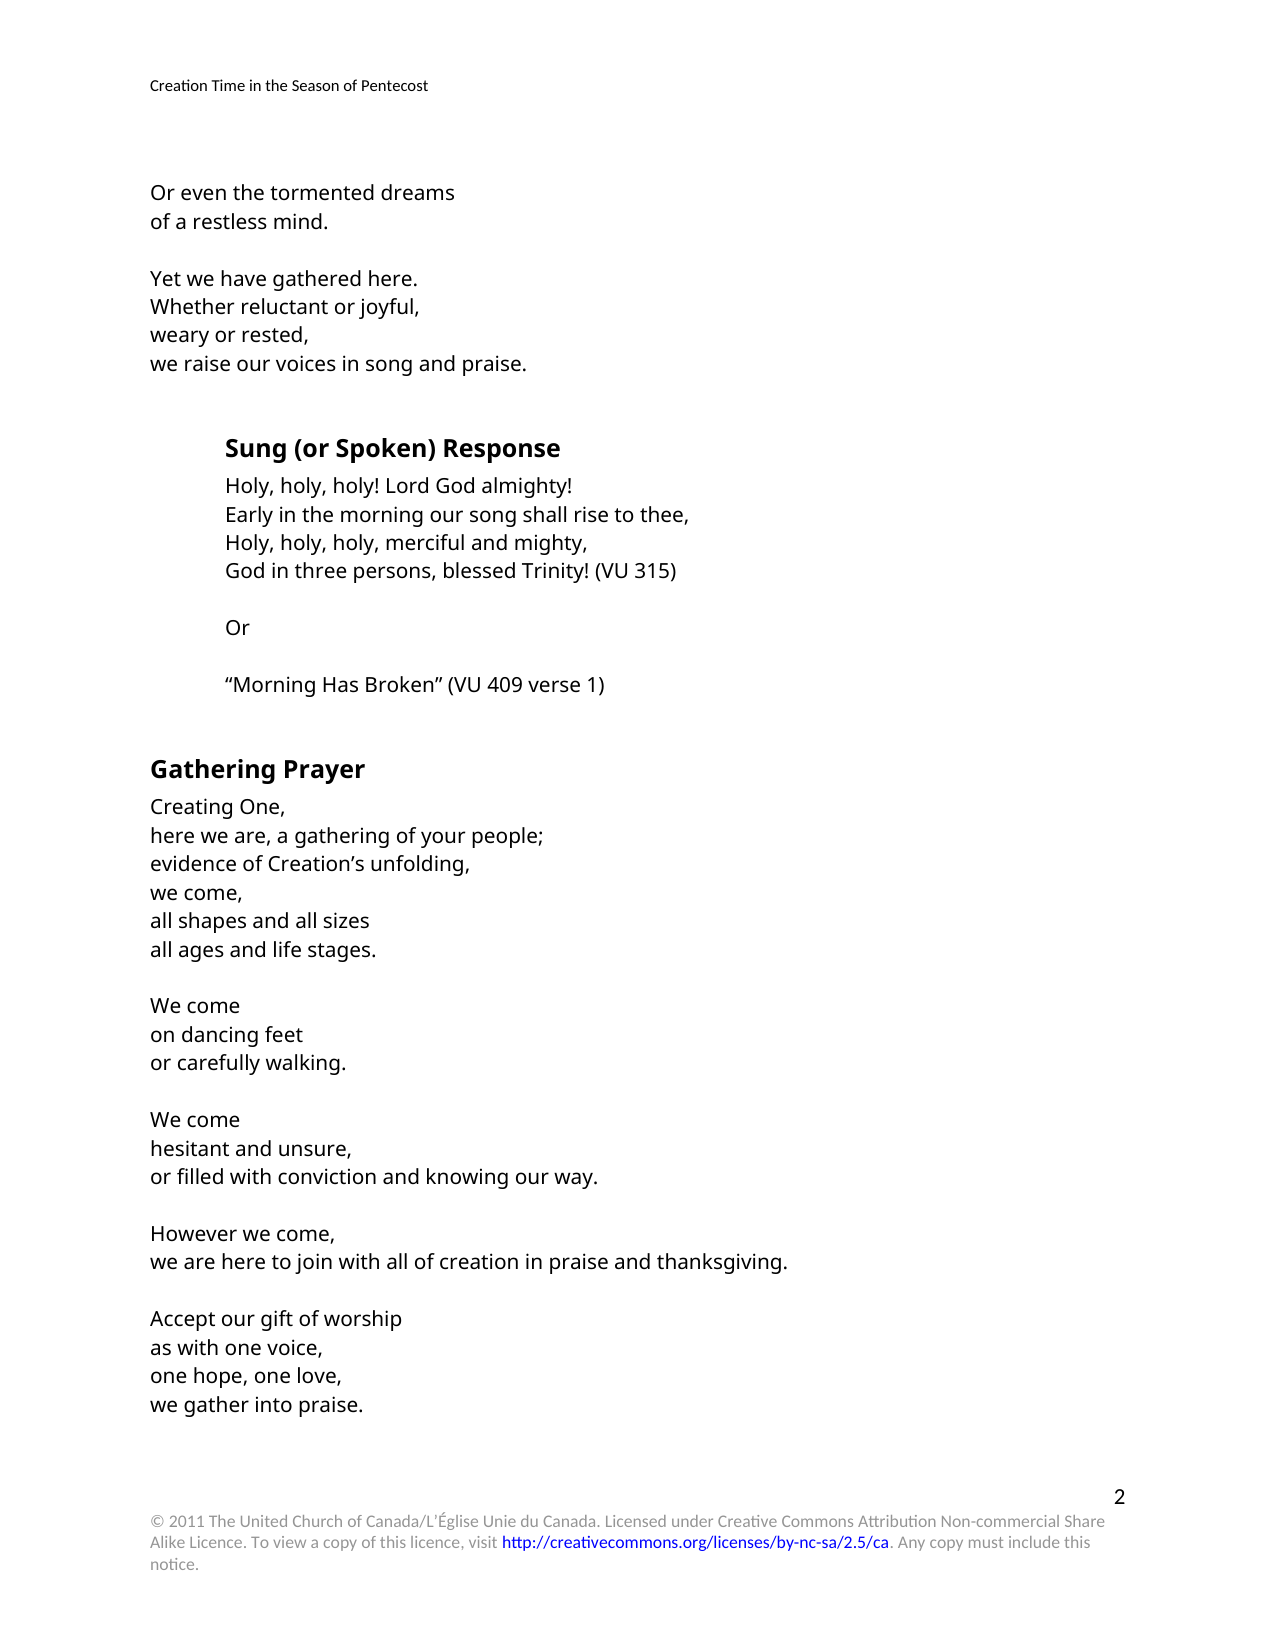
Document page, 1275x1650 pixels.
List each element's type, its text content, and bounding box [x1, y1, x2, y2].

text of a restless mind. [150, 207, 1125, 235]
text evidence of Creation’s unfolding, [150, 849, 1125, 878]
text as with one voice, [150, 1333, 1125, 1361]
text weary or rested, [150, 321, 1125, 349]
text Early in the morning our song shall rise to thee, [225, 500, 1125, 528]
text Yet we have gathered here. [150, 264, 1125, 292]
text Holy, holy, holy, merciful and mighty, [225, 528, 1125, 557]
text God in three persons, blessed Trinity! (VU 315) [225, 557, 1125, 585]
text or filled with conviction and knowing our way. [150, 1162, 1125, 1191]
text one hope, one love, [150, 1361, 1125, 1390]
text Or [225, 613, 1125, 642]
text all ages and life stages. [150, 935, 1125, 963]
text Whether reluctant or joyful, [150, 292, 1125, 321]
text we raise our voices in song and praise. [150, 349, 1125, 377]
text all shapes and all sizes [150, 906, 1125, 935]
text hesitant and unsure, [150, 1134, 1125, 1162]
text we are here to join with all of creation in praise and thanksgiving. [150, 1247, 1125, 1276]
text or carefully walking. [150, 1048, 1125, 1077]
text here we are, a gathering of your people; [150, 821, 1125, 849]
text We come [150, 992, 1125, 1020]
subtitle Sung (or Spoken) Response [225, 431, 1125, 465]
text we gather into praise. [150, 1390, 1125, 1418]
subtitle Gathering Prayer [150, 752, 1125, 786]
text “Morning Has Broken” (VU 409 verse 1) [225, 670, 1125, 699]
text We come [150, 1105, 1125, 1134]
text we come, [150, 878, 1125, 906]
text However we come, [150, 1219, 1125, 1247]
text Or even the tormented dreams [150, 178, 1125, 207]
text Creating One, [150, 792, 1125, 821]
text Holy, holy, holy! Lord God almighty! [225, 471, 1125, 500]
text Accept our gift of worship [150, 1304, 1125, 1333]
text on dancing feet [150, 1020, 1125, 1048]
